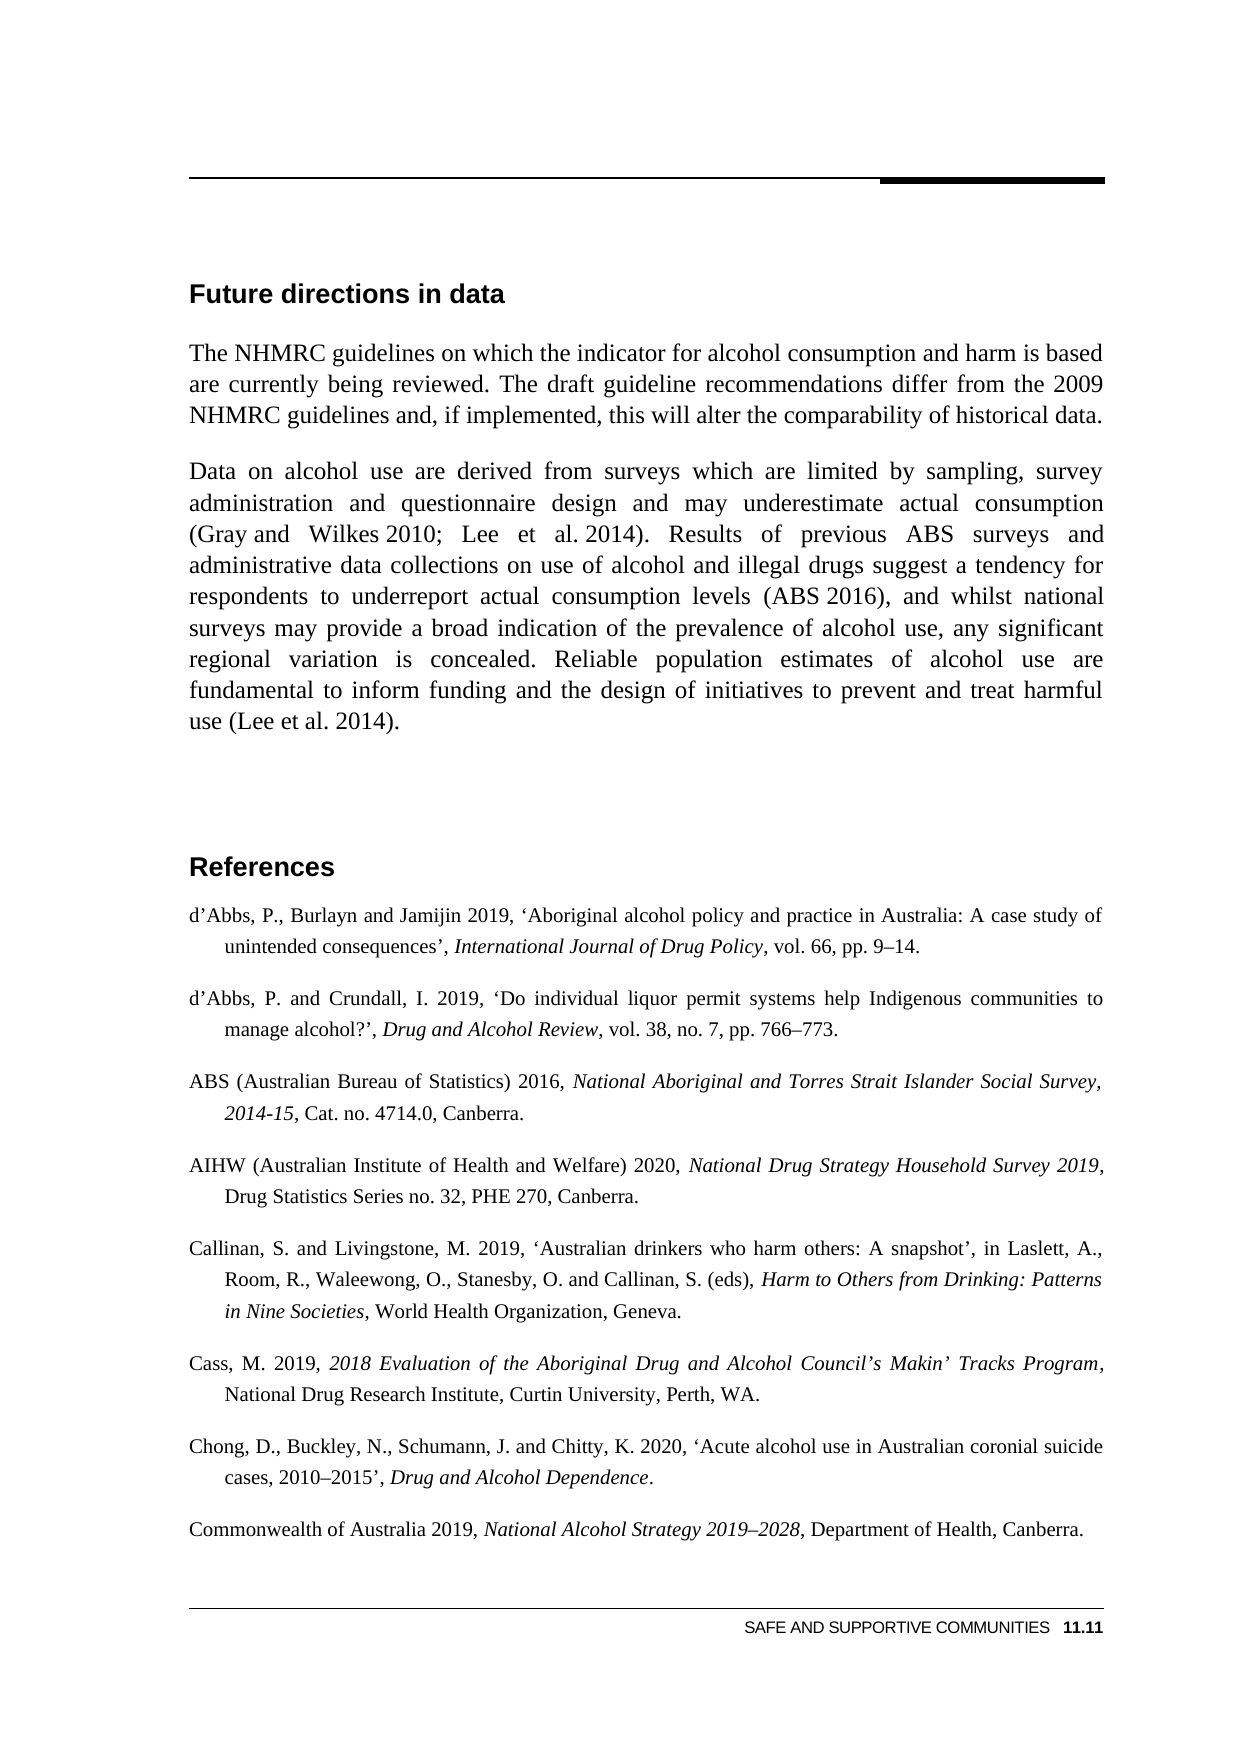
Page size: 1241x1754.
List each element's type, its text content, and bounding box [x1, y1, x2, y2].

text Cass, M. 2019, 2018 Evaluation of the Aboriginal Drug and Alcohol Council’s Makin’ Tracks Program, National Drug Research Institute, Curtin University, Perth, WA. [189, 1343, 1104, 1406]
text Commonwealth of Australia 2019, National Alcohol Strategy 2019–2028, Department of Health, Canberra. [189, 1510, 1104, 1541]
subtitle References [189, 850, 1104, 883]
text Data on alcohol use are derived from surveys which are limited by sampling, survey administration and questionnaire design and may underestimate actual consumption (Gray and Wilkes 2010; Lee et al. 2014). Results of previous ABS surveys and administrative data collections on use of alcohol and illegal drugs suggest a tendency for respondents to underreport actual consumption levels (ABS 2016), and whilst national surveys may provide a broad indication of the prevalence of alcohol use, any significant regional variation is concealed. Reliable population estimates of alcohol use are fundamental to inform funding and the design of initiatives to prevent and treat harmful use (Lee et al. 2014). [189, 454, 1104, 735]
text The NHMRC guidelines on which the indicator for alcohol consumption and harm is based are currently being reviewed. The draft guideline recommendations differ from the 2009 NHMRC guidelines and, if implemented, this will alter the comparability of historical data. [189, 335, 1104, 429]
text Callinan, S. and Livingstone, M. 2019, ‘Australian drinkers who harm others: A snapshot’, in Laslett, A., Room, R., Waleewong, O., Stanesby, O. and Callinan, S. (eds), Harm to Others from Drinking: Patterns in Nine Societies, World Health Organization, Geneva. [189, 1229, 1104, 1323]
text AIHW (Australian Institute of Health and Welfare) 2020, National Drug Strategy Household Survey 2019, Drug Statistics Series no. 32, PHE 270, Canberra. [189, 1146, 1104, 1208]
text d’Abbs, P., Burlayn and Jamijin 2019, ‘Aboriginal alcohol policy and practice in Australia: A case study of unintended consequences’, International Journal of Drug Policy, vol. 66, pp. 9–14. [189, 896, 1104, 958]
text d’Abbs, P. and Crundall, I. 2019, ‘Do individual liquor permit systems help Indigenous communities to manage alcohol?’, Drug and Alcohol Review, vol. 38, no. 7, pp. 766–773. [189, 979, 1104, 1041]
text ABS (Australian Bureau of Statistics) 2016, National Aboriginal and Torres Strait Islander Social Survey, 2014-15, Cat. no. 4714.0, Canberra. [189, 1062, 1104, 1125]
text Chong, D., Buckley, N., Schumann, J. and Chitty, K. 2020, ‘Acute alcohol use in Australian coronial suicide cases, 2010–2015’, Drug and Alcohol Dependence. [189, 1427, 1104, 1489]
subtitle Future directions in data [189, 277, 1104, 310]
